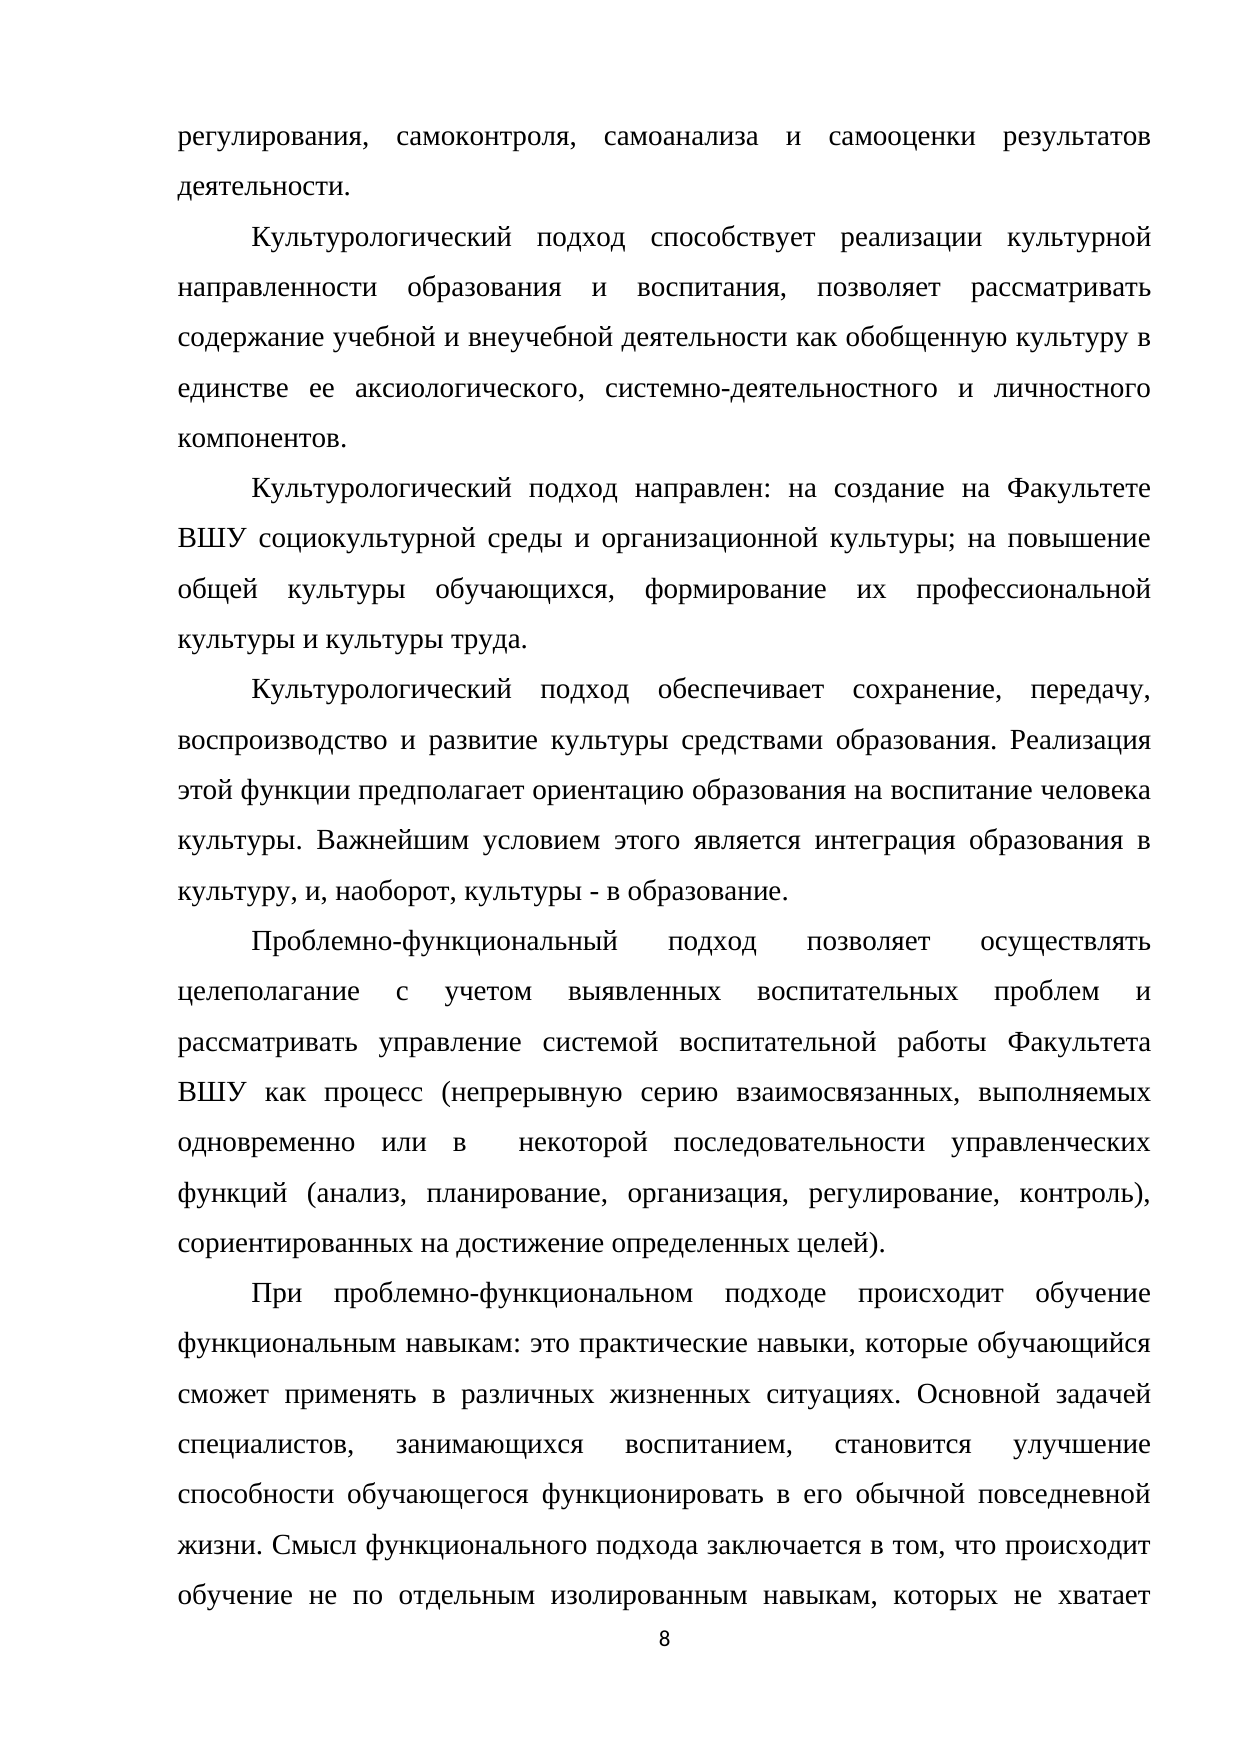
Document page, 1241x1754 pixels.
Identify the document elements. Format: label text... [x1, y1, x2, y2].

text Культурологический подход обеспечивает сохранение, передачу, воспроизводство и развитие культуры средствами образования. Реализация этой функции предполагает ориентацию образования на воспитание человека культуры. Важнейшим условием этого является интеграция образования в культуру, и, наоборот, культуры - в образование. [177, 672, 1152, 906]
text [177, 118, 1152, 202]
text Культурологический подход направлен: на создание на Факультете ВШУ социокультурной среды и организационной культуры; на повышение общей культуры обучающихся, формирование их профессиональной культуры и культуры труда. [177, 470, 1152, 655]
text Проблемно-функциональный подход позволяет осуществлять целеполагание с учетом выявленных воспитательных проблем и рассматривать управление системой воспитательной работы Факультета ВШУ как процесс (непрерывную серию взаимосвязанных, выполняемых одновременно или в некоторой последовательности управленческих функций (анализ, планирование, организация, регулирование, контроль), сориентированных на достижение определенных целей). [177, 923, 1152, 1258]
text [177, 1275, 1152, 1611]
text Культурологический подход способствует реализации культурной направленности образования и воспитания, позволяет рассматривать содержание учебной и внеучебной деятельности как обобщенную культуру в единстве ее аксиологического, системно-деятельностного и личностного компонентов. [177, 219, 1152, 453]
